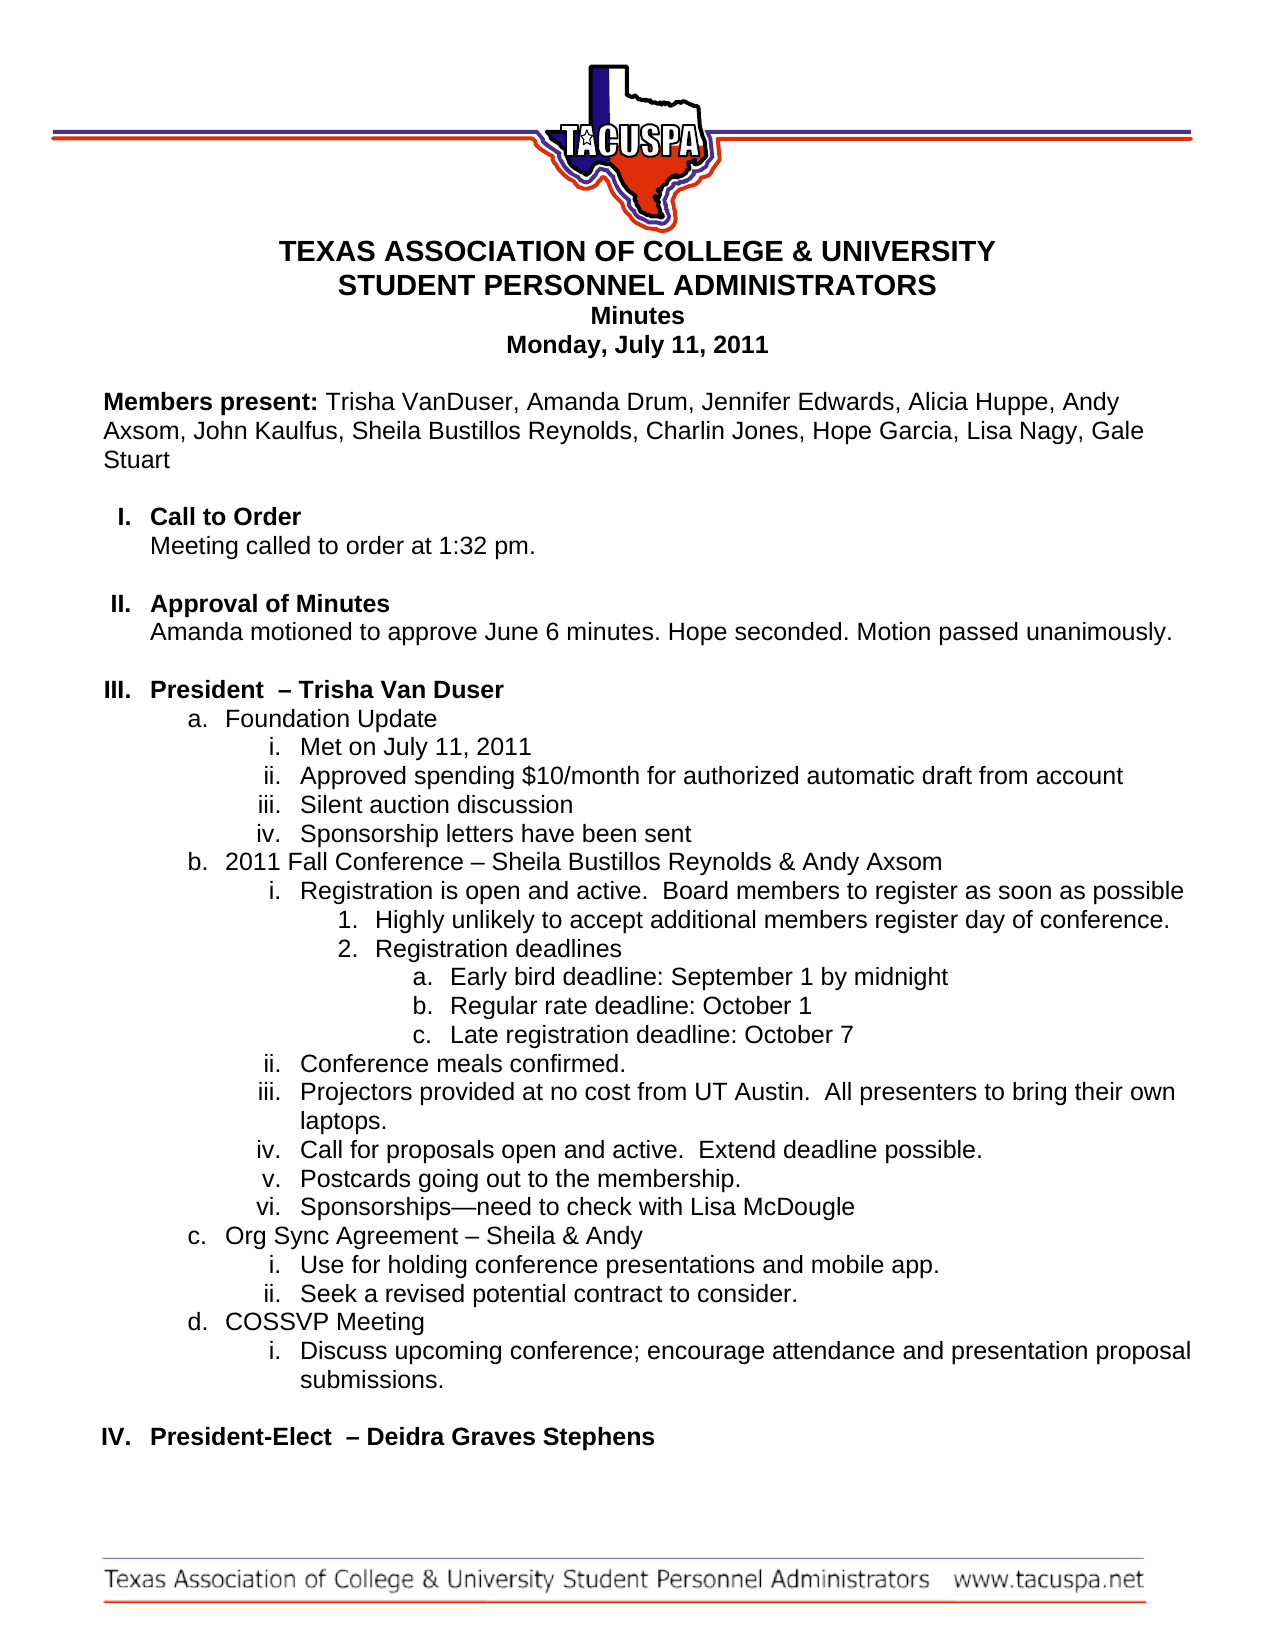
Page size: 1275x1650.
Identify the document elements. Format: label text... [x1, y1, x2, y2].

text Monday, July 11, 2011 [75, 330, 1200, 359]
list Silent auction discussion [281, 790, 1200, 819]
list Call for proposals open and active. Extend deadline possible. [281, 1135, 1200, 1164]
list Sponsorships—need to check with Lisa McDougle [281, 1192, 1200, 1221]
list Registration deadlines [337, 934, 1200, 962]
list Late registration deadline: October 7 [412, 1020, 1200, 1049]
list COSSVP Meeting [187, 1307, 1200, 1336]
list Org Sync Agreement – Sheila & Andy [187, 1221, 1200, 1250]
list Approved spending $10/month for authorized automatic draft from account [281, 761, 1200, 790]
list Approval of Minutes [131, 589, 1200, 617]
list Regular rate deadline: October 1 [412, 991, 1200, 1020]
list Projectors provided at no cost from UT Austin. All presenters to bring their own laptops. [281, 1077, 1200, 1135]
list Conference meals confirmed. [281, 1049, 1200, 1077]
list Sponsorship letters have been sent [281, 819, 1200, 847]
list Amanda motioned to approve June 6 minutes. Hope seconded. Motion passed unanimously. [150, 617, 1200, 646]
list Registration is open and active. Board members to register as soon as possible [281, 876, 1200, 905]
text STUDENT PERSONNEL ADMINISTRATORS [75, 268, 1200, 301]
text Members present: Trisha VanDuser, Amanda Drum, Jennifer Edwards, Alicia Huppe, Andy Axsom, John Kaulfus, Sheila Bustillos Reynolds, Charlin Jones, Hope Garcia, Lisa Nagy, Gale Stuart [103, 387, 1200, 474]
list Met on July 11, 2011 [281, 732, 1200, 761]
list President-Elect – Deidra Graves Stephens [131, 1422, 1200, 1451]
list Discuss upcoming conference; encourage attendance and presentation proposal submissions. [281, 1336, 1200, 1394]
list President – Trisha Van Duser [131, 675, 1200, 704]
text TEXAS ASSOCIATION OF COLLEGE & UNIVERSITY [75, 149, 1200, 268]
text Minutes [75, 301, 1200, 330]
list Call to Order [131, 502, 1200, 531]
list Use for holding conference presentations and mobile app. [281, 1250, 1200, 1279]
list Postcards going out to the membership. [281, 1164, 1200, 1192]
list Foundation Update [187, 704, 1200, 732]
list Seek a revised potential contract to consider. [281, 1279, 1200, 1307]
list Highly unlikely to accept additional members register day of conference. [337, 905, 1200, 934]
list Early bird deadline: September 1 by midnight [412, 962, 1200, 991]
list Meeting called to order at 1:32 pm. [150, 531, 1200, 560]
list 2011 Fall Conference – Sheila Bustillos Reynolds & Andy Axsom [187, 847, 1200, 876]
